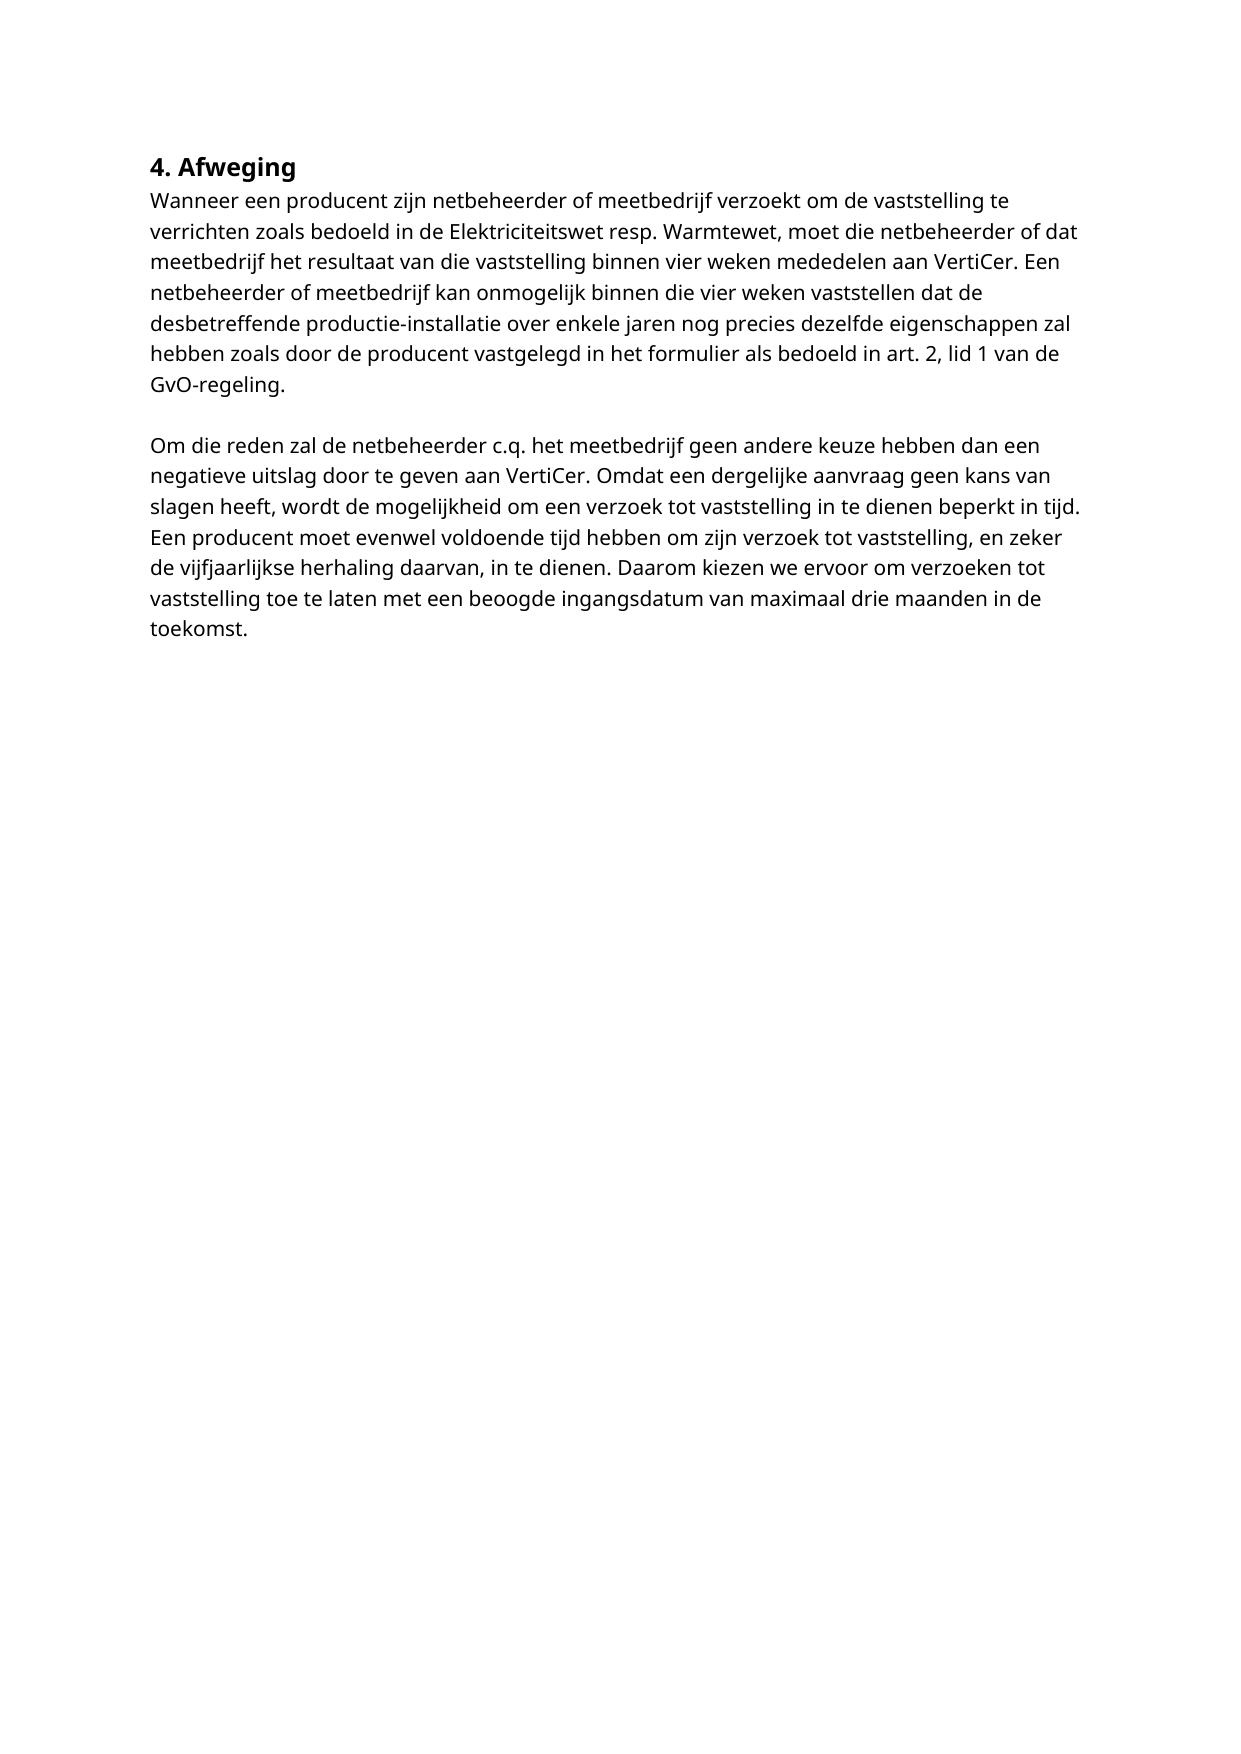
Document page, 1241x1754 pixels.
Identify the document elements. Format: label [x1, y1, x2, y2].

text [150, 150, 1090, 643]
